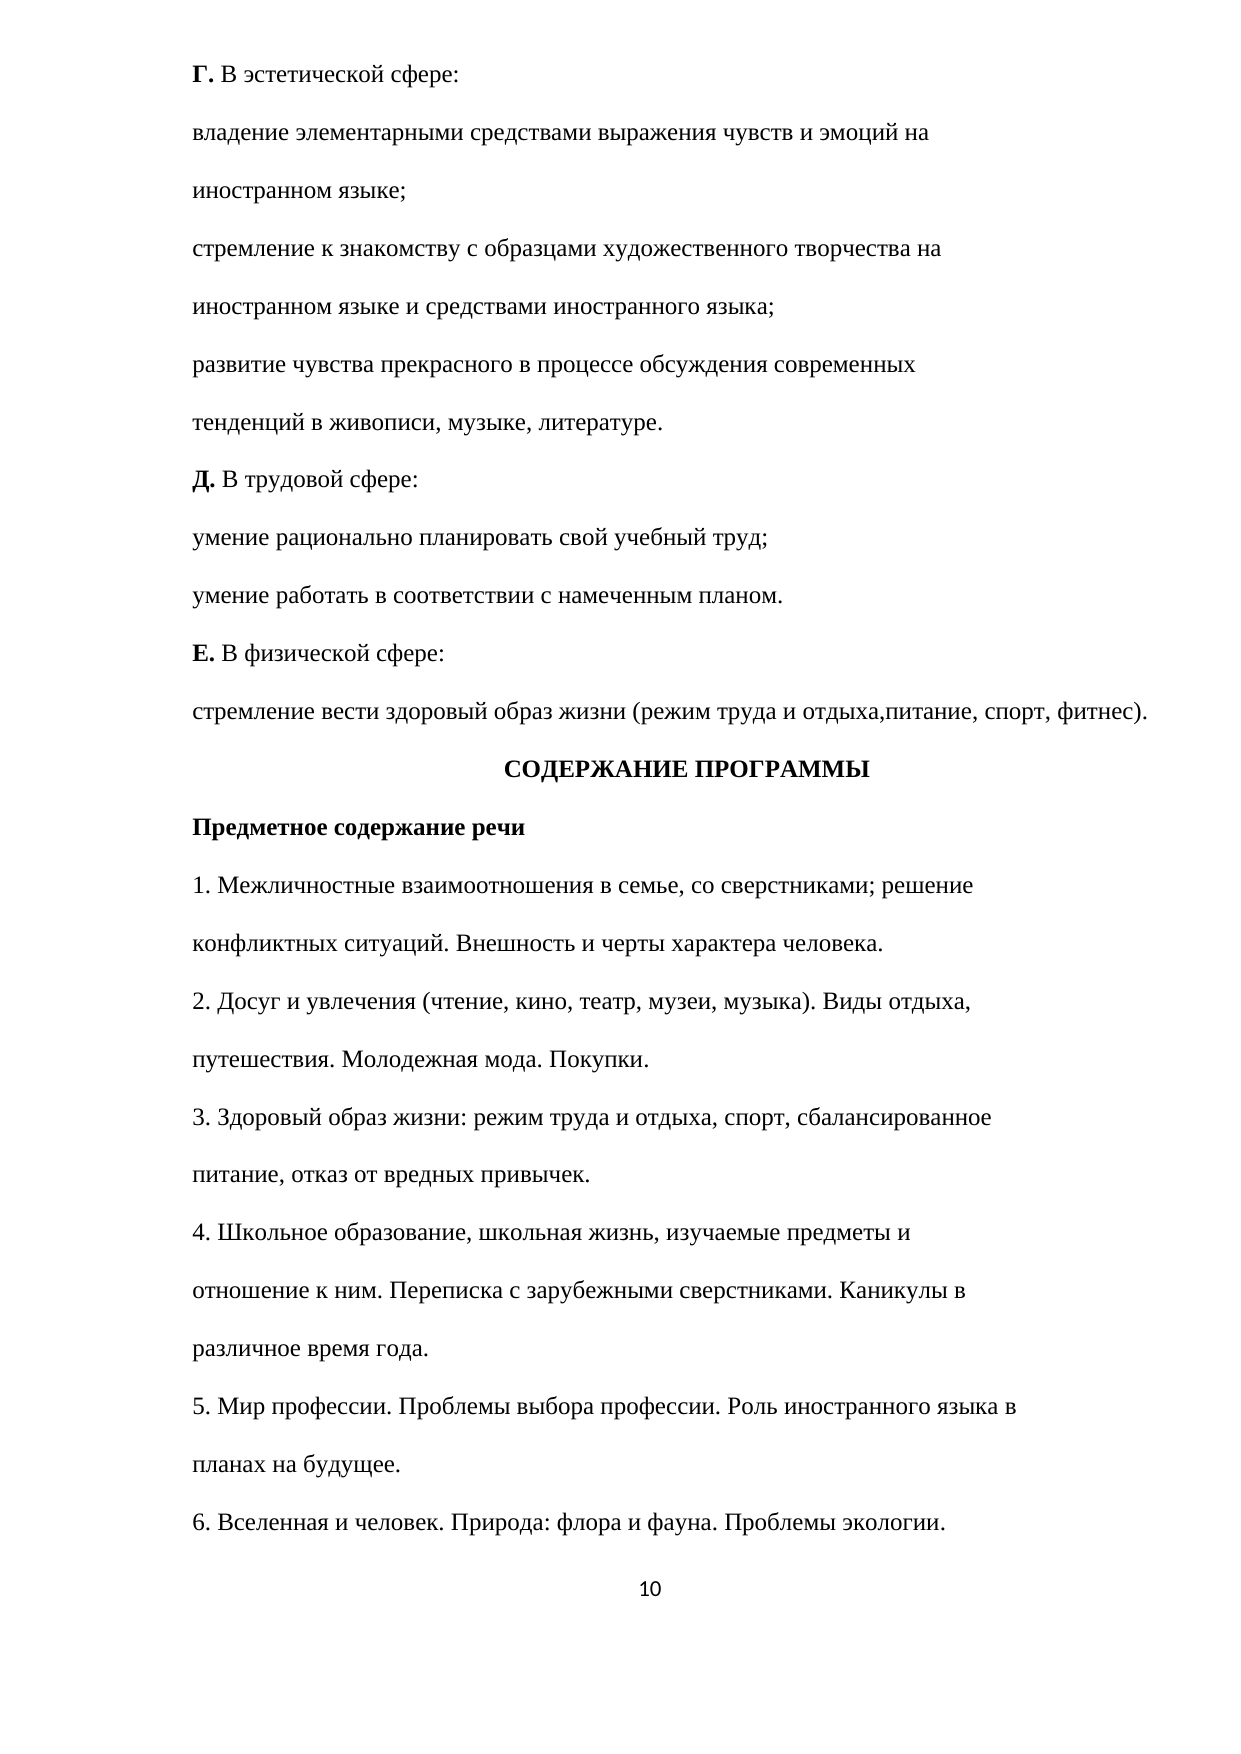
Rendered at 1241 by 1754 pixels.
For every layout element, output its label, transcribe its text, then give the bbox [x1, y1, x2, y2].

text 1. Межличностные взаимоотношения в семье, со сверстниками; решение [118, 870, 1181, 899]
text Д. В трудовой сфере: [118, 464, 1181, 493]
text питание, отказ от вредных привычек. [118, 1159, 1181, 1188]
text умение работать в соответствии с намеченным планом. [118, 580, 1181, 609]
text иностранном языке; [118, 175, 1181, 204]
text планах на будущее. [118, 1449, 1181, 1478]
text отношение к ним. Переписка с зарубежными сверстниками. Каникулы в [118, 1275, 1181, 1304]
text 2. Досуг и увлечения (чтение, кино, театр, музеи, музыка). Виды отдыха, [118, 986, 1181, 1014]
text Е. В физической сфере: [118, 638, 1181, 667]
text развитие чувства прекрасного в процессе обсуждения современных [118, 349, 1181, 377]
text 6. Вселенная и человек. Природа: флора и фауна. Проблемы экологии. [118, 1507, 1181, 1536]
text тенденций в живописи, музыке, литературе. [118, 407, 1181, 435]
text умение рационально планировать свой учебный труд; [118, 522, 1181, 551]
text различное время года. [118, 1333, 1181, 1362]
text иностранном языке и средствами иностранного языка; [118, 291, 1181, 319]
text Предметное содержание речи [118, 812, 1181, 841]
text конфликтных ситуаций. Внешность и черты характера человека. [118, 928, 1181, 957]
text 3. Здоровый образ жизни: режим труда и отдыха, спорт, сбалансированное [118, 1102, 1181, 1130]
text СОДЕРЖАНИЕ ПРОГРАММЫ [118, 754, 1181, 783]
text стремление к знакомству с образцами художественного творчества на [118, 233, 1181, 262]
text путешествия. Молодежная мода. Покупки. [118, 1044, 1181, 1072]
text 5. Мир профессии. Проблемы выбора профессии. Роль иностранного языка в [118, 1391, 1181, 1420]
text Г. В эстетической сфере: [118, 59, 1181, 88]
text стремление вести здоровый образ жизни (режим труда и отдыха,питание, спорт, фитнес). [118, 696, 1181, 725]
text владение элементарными средствами выражения чувств и эмоций на [118, 117, 1181, 146]
text 4. Школьное образование, школьная жизнь, изучаемые предметы и [118, 1217, 1181, 1246]
